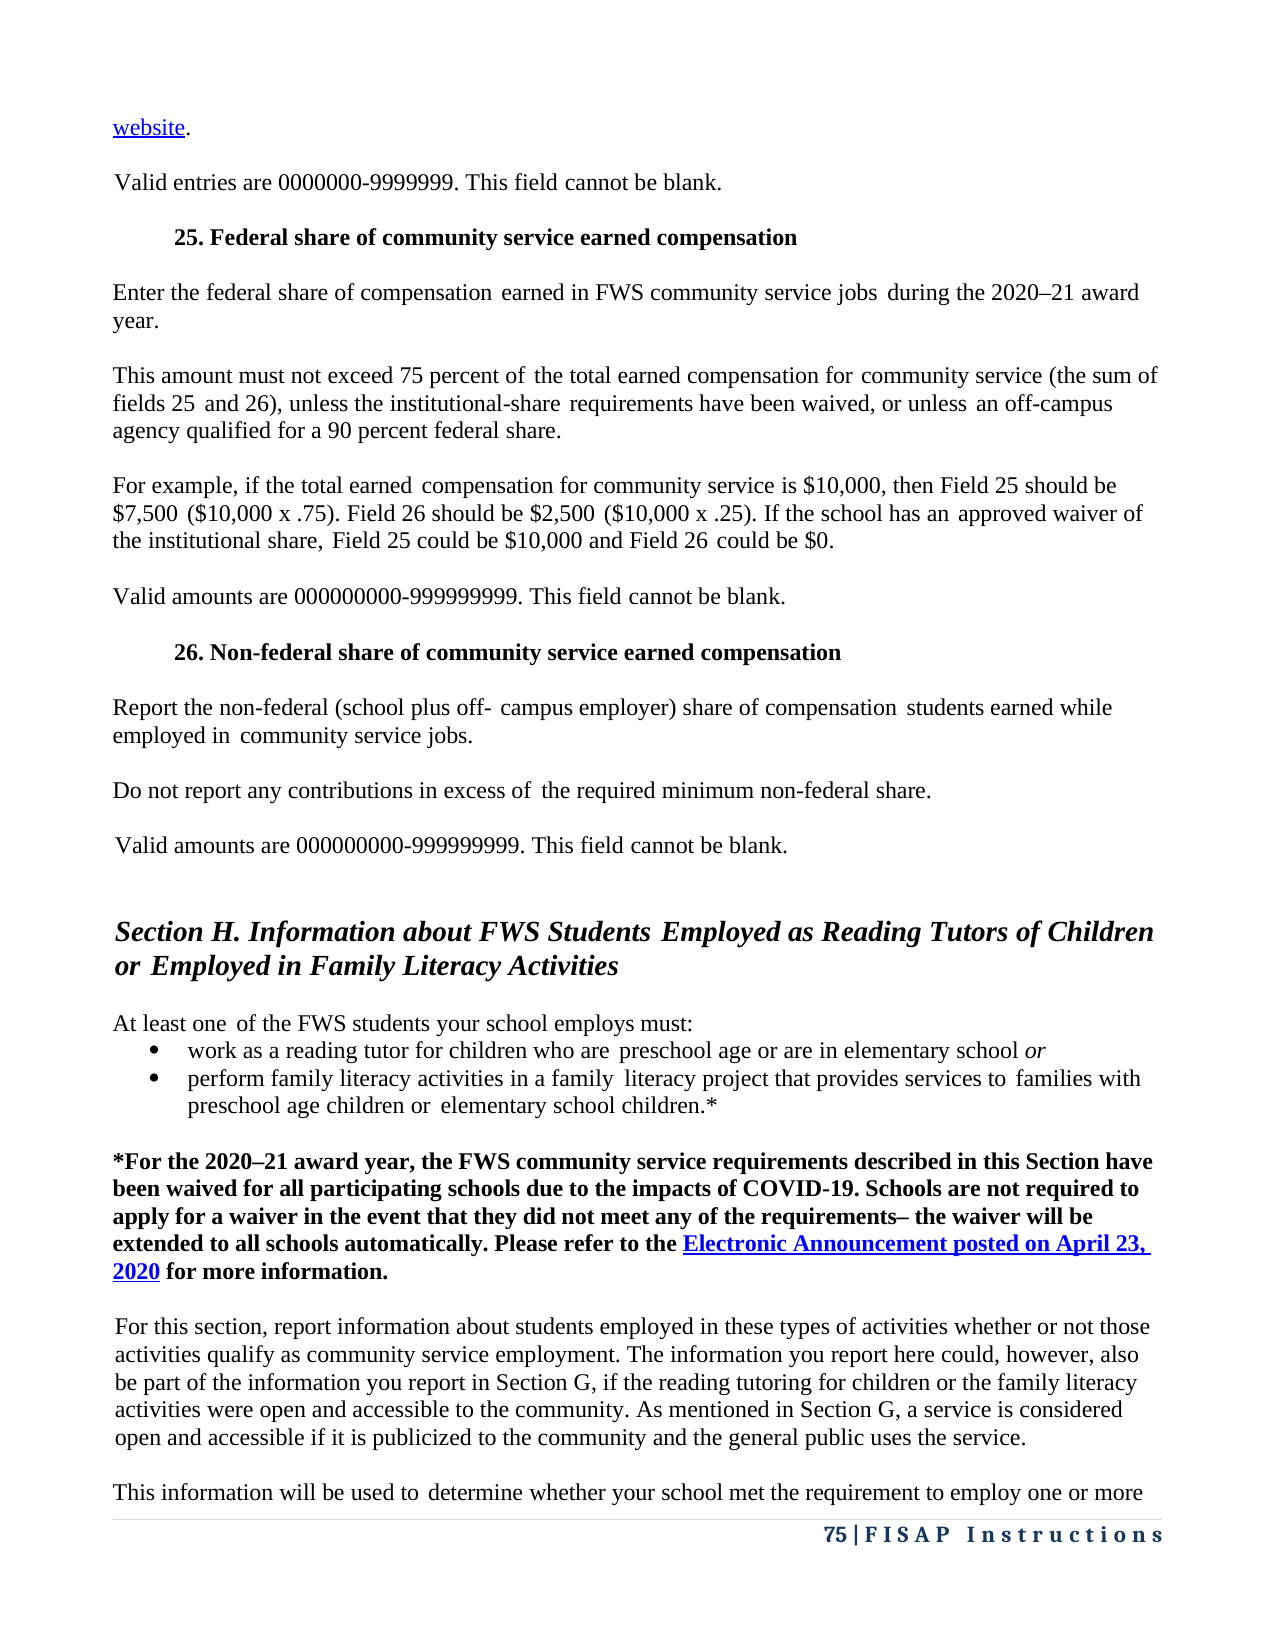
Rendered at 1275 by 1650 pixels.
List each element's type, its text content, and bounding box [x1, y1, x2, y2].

text For example, if the total earned compensation for community service is $10,000, then Field 25 should be $7,500 ($10,000 x .75). Field 26 should be $2,500 ($10,000 x .25). If the school has an approved waiver of the institutional share, Field 25 could be $10,000 and Field 26 could be $0. [112, 471, 1162, 554]
text *For the 2020–21 award year, the FWS community service requirements described in this Section have been waived for all participating schools due to the impacts of COVID-19. Schools are not required to apply for a waiver in the event that they did not meet any of the requirements– the waiver will be extended to all schools automatically. Please refer to the Electronic Announcement posted on April 23, 2020 for more information. [112, 1147, 1162, 1285]
list perform family literacy activities in a family literacy project that provides services to families with preschool age children or elementary school children.* [150, 1064, 1162, 1119]
text Report the non-federal (school plus off- campus employer) share of compensation students earned while employed in community service jobs. [112, 693, 1162, 748]
text For this section, report information about students employed in these types of activities whether or not those activities qualify as community service employment. The information you report here could, however, also be part of the information you report in Section G, if the reading tutoring for children or the family literacy activities were open and accessible to the community. As mentioned in Section G, a service is considered open and accessible if it is publicized to the community and the general public uses the service. [114, 1312, 1162, 1450]
subtitle 26. Non-federal share of community service earned compensation [174, 638, 1162, 666]
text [112, 112, 1162, 140]
subtitle 25. Federal share of community service earned compensation [174, 223, 1162, 251]
text Valid entries are 0000000-9999999. This field cannot be blank. [114, 168, 1162, 196]
list work as a reading tutor for children who are preschool age or are in elementary school or [150, 1036, 1162, 1064]
text Valid amounts are 000000000-999999999. This field cannot be blank. [112, 582, 1162, 610]
text Valid amounts are 000000000-999999999. This field cannot be blank. [114, 832, 1162, 859]
text Enter the federal share of compensation earned in FWS community service jobs during the 2020–21 award year. This amount must not exceed 75 percent of the total earned compensation for community service (the sum of fields 25 and 26), unless the institutional-share requirements have been waived, or unless an off-campus agency qualified for a 90 percent federal share. [112, 278, 1162, 444]
subtitle Section H. Information about FWS Students Employed as Reading Tutors of Children or Employed in Family Literacy Activities [114, 914, 1162, 981]
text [112, 1478, 1162, 1506]
text Do not report any contributions in excess of the required minimum non-federal share. [112, 776, 1162, 803]
text At least one of the FWS students your school employs must: [112, 1009, 1162, 1036]
